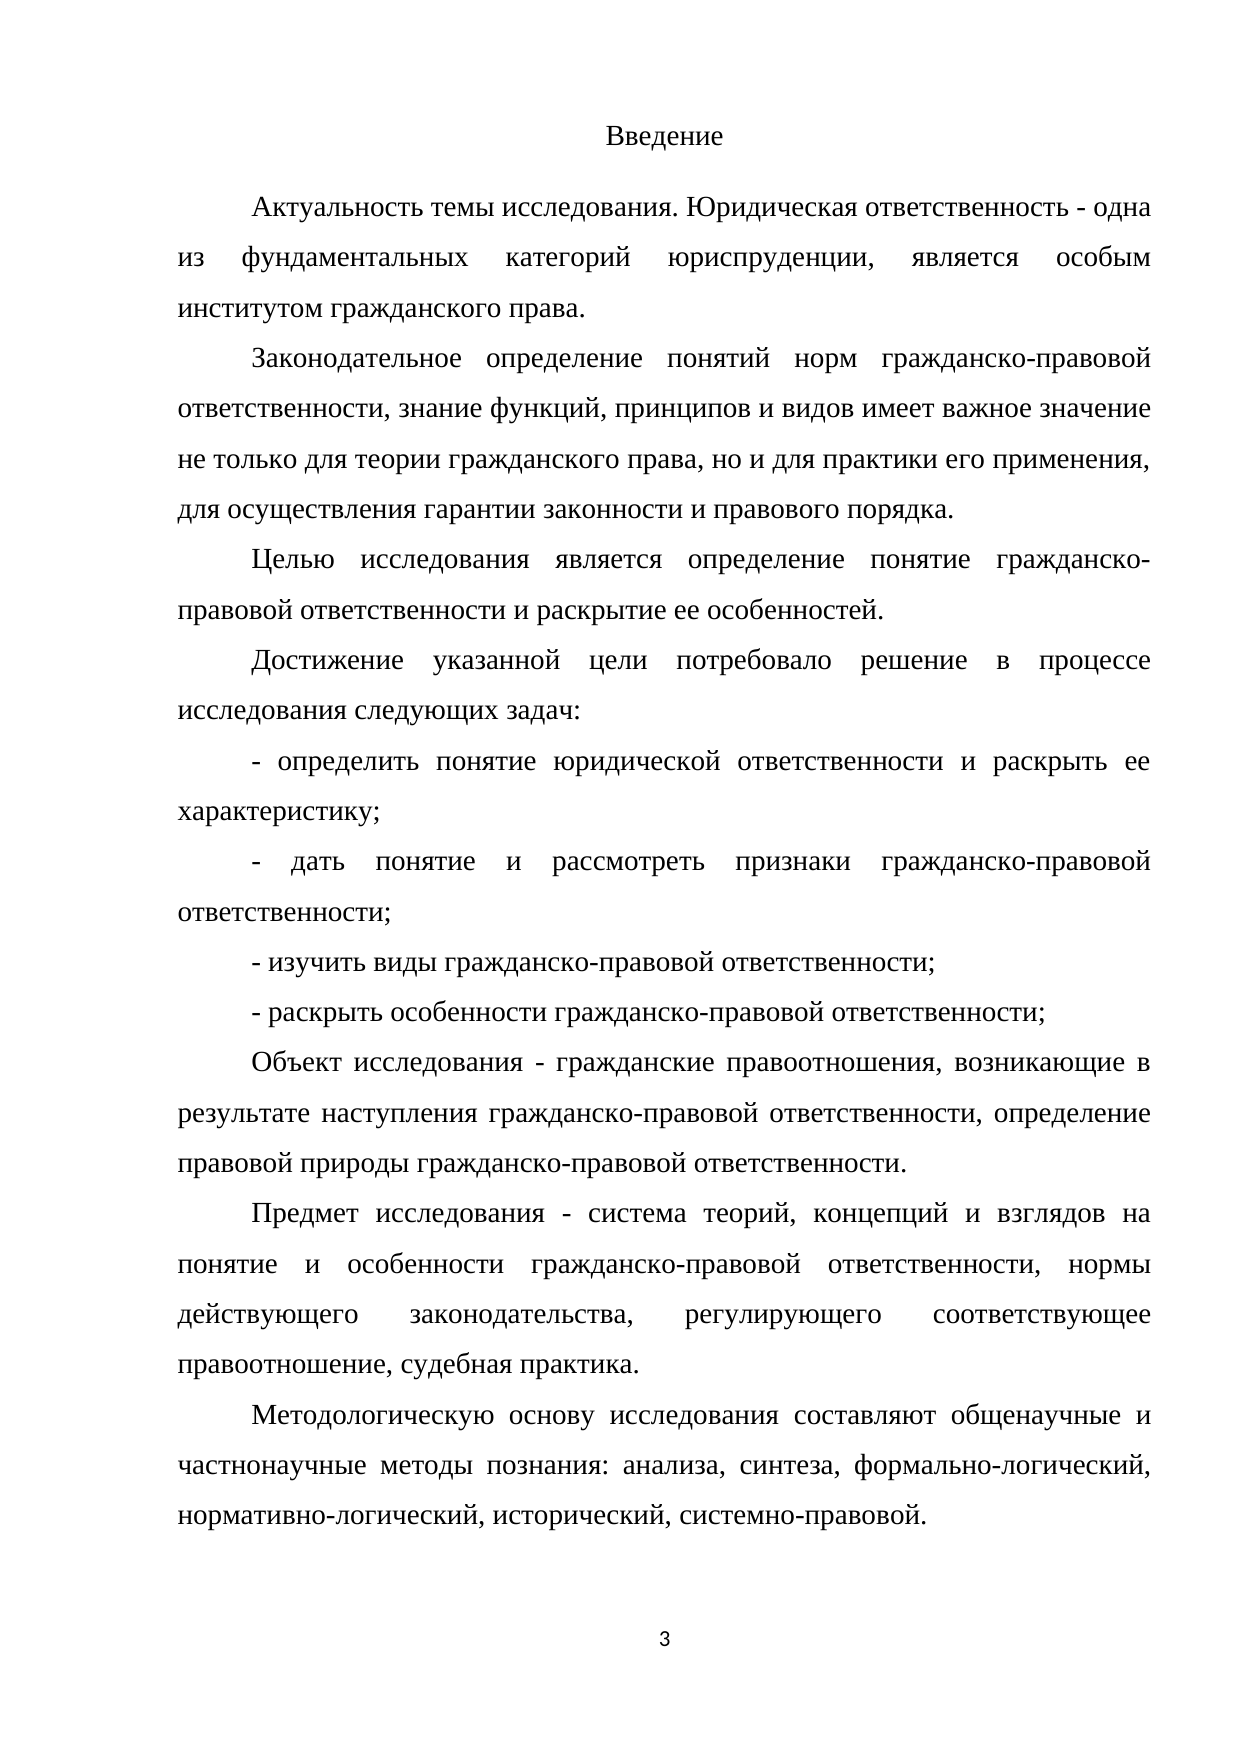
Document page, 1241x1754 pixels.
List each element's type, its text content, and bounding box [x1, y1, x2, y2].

text - раскрыть особенности гражданско-правовой ответственности; [177, 994, 1152, 1028]
text Введение [177, 118, 1152, 152]
text - дать понятие и рассмотреть признаки гражданско-правовой ответственности; [177, 843, 1152, 927]
text Объект исследования - гражданские правоотношения, возникающие в результате наступления гражданско-правовой ответственности, определение правовой природы гражданско-правовой ответственности. [177, 1044, 1152, 1179]
text - определить понятие юридической ответственности и раскрыть ее характеристику; [177, 743, 1152, 827]
text Достижение указанной цели потребовало решение в процессе исследования следующих задач: [177, 642, 1152, 726]
text Методологическую основу исследования составляют общенаучные и частнонаучные методы познания: анализа, синтеза, формально-логический, нормативно-логический, исторический, системно-правовой. [177, 1397, 1152, 1531]
text - изучить виды гражданско-правовой ответственности; [177, 944, 1152, 977]
text Законодательное определение понятий норм гражданско-правовой ответственности, знание функций, принципов и видов имеет важное значение не только для теории гражданского права, но и для практики его применения, для осуществления гарантии законности и правового порядка. [177, 340, 1152, 525]
text Актуальность темы исследования. Юридическая ответственность - одна из фундаментальных категорий юриспруденции, является особым институтом гражданского права. [177, 189, 1152, 323]
text Целью исследования является определение понятие гражданско-правовой ответственности и раскрытие ее особенностей. [177, 541, 1152, 625]
text Предмет исследования - система теорий, концепций и взглядов на понятие и особенности гражданско-правовой ответственности, нормы действующего законодательства, регулирующего соответствующее правоотношение, судебная практика. [177, 1196, 1152, 1380]
